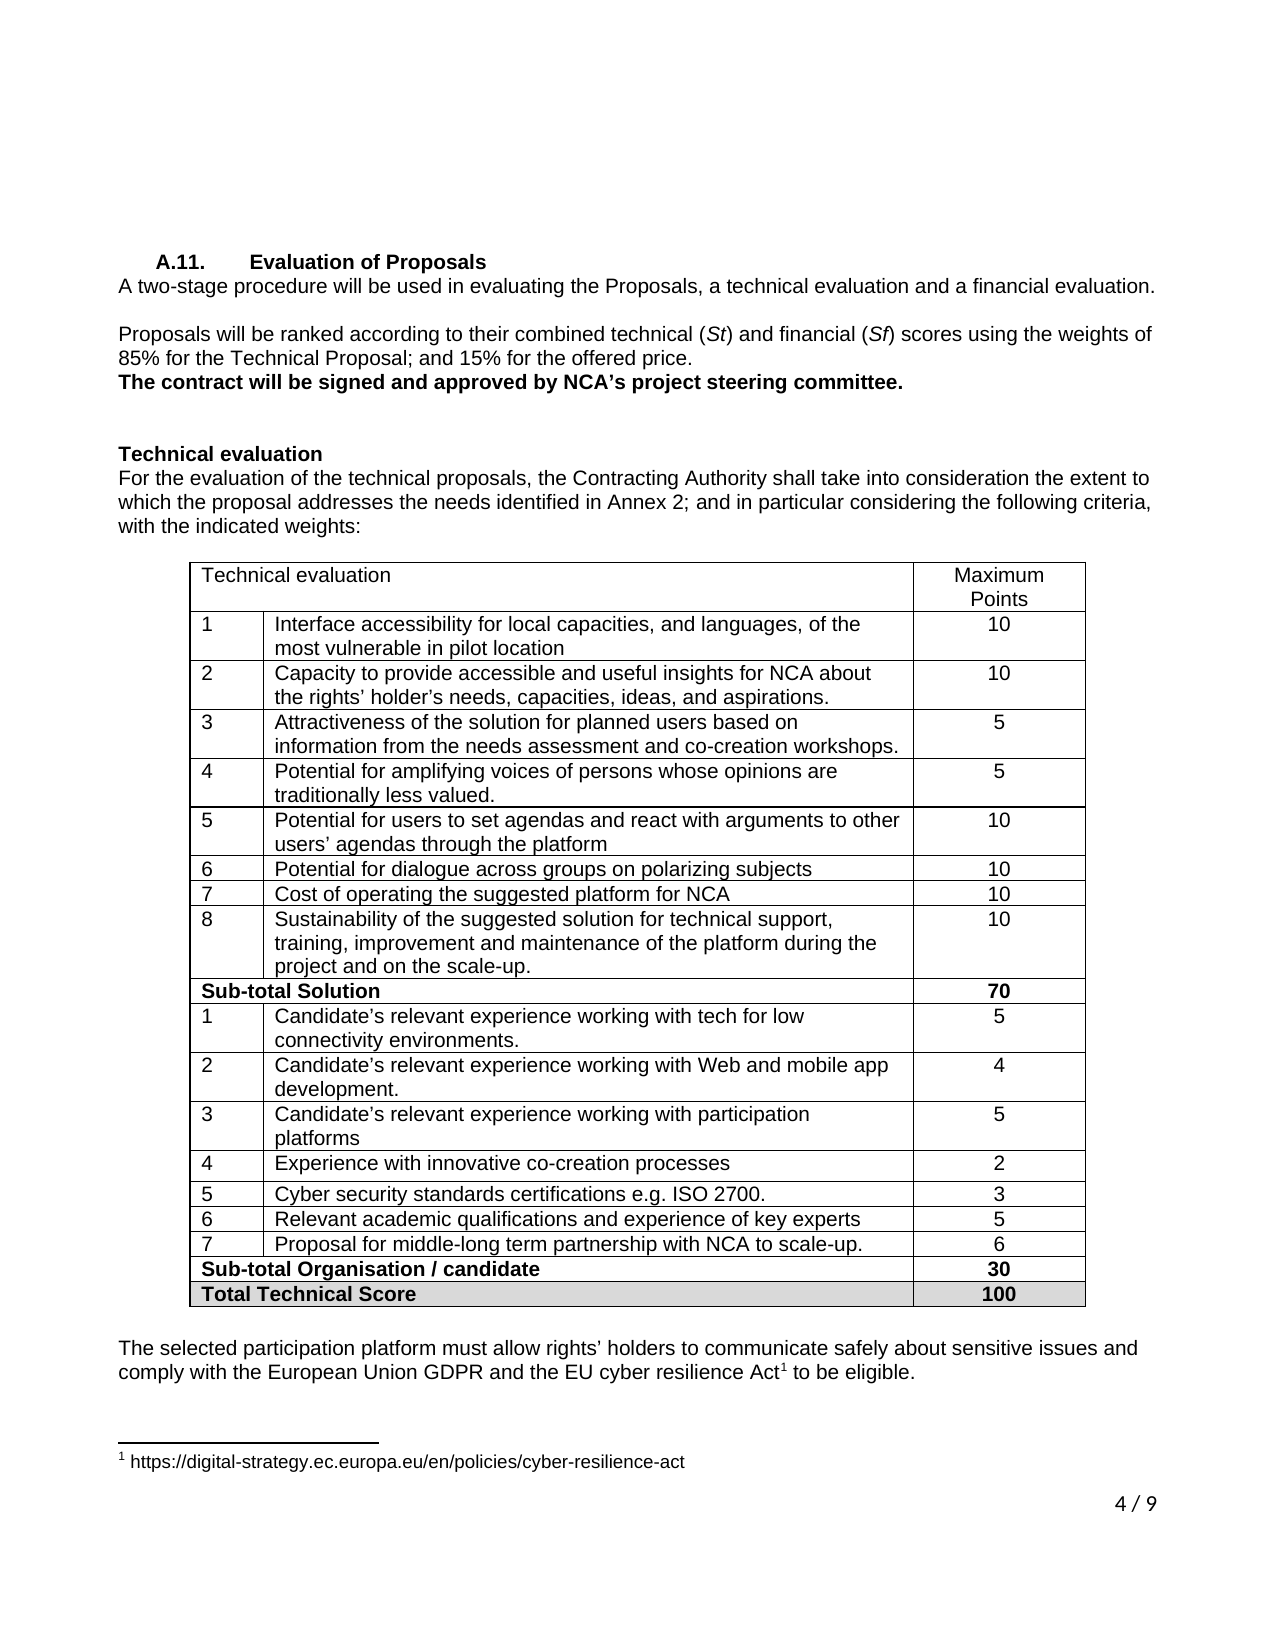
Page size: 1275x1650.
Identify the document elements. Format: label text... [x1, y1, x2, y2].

list Evaluation of Proposals [155, 250, 1157, 274]
table_cell Experience with innovative co-creation processes [264, 1151, 913, 1181]
table_cell Cost of operating the suggested platform for NCA [264, 881, 913, 905]
table_cell 1 [191, 612, 263, 659]
table_cell 10 [914, 612, 1085, 659]
table_cell 10 [914, 661, 1085, 708]
table_cell 10 [914, 808, 1085, 855]
table_cell Sub-total Organisation / candidate [191, 1257, 913, 1281]
table_cell Proposal for middle-long term partnership with NCA to scale-up. [264, 1232, 913, 1256]
text A two-stage procedure will be used in evaluating the Proposals, a technical evaluation and a financial evaluation. [118, 274, 1157, 298]
table_cell 10 [914, 856, 1085, 880]
table_cell 4 [191, 1151, 263, 1181]
table_cell 5 [914, 1207, 1085, 1231]
table_cell Sub-total Solution [191, 979, 913, 1003]
table_cell 5 [914, 1102, 1085, 1150]
table_cell 5 [914, 1004, 1085, 1052]
table_cell Capacity to provide accessible and useful insights for NCA about the rights’ holder’s needs, capacities, ideas, and aspirations. [264, 661, 913, 708]
table_cell 7 [191, 1232, 263, 1256]
table_cell Cyber security standards certifications e.g. ISO 2700. [264, 1182, 913, 1206]
table_cell 30 [914, 1257, 1085, 1281]
table_cell 2 [191, 661, 263, 708]
table_cell 3 [191, 710, 263, 757]
table_header Technical evaluation [191, 563, 913, 611]
table_cell 7 [191, 881, 263, 905]
table_cell Interface accessibility for local capacities, and languages, of the most vulnerable in pilot location [264, 612, 913, 659]
table_cell Candidate’s relevant experience working with tech for low connectivity environments. [264, 1004, 913, 1052]
table_cell 5 [191, 1182, 263, 1206]
table_cell 5 [191, 808, 263, 855]
text The contract will be signed and approved by NCA’s project steering committee. [118, 370, 1157, 394]
table_cell 3 [191, 1102, 263, 1150]
table_cell Potential for amplifying voices of persons whose opinions are traditionally less valued. [264, 759, 913, 806]
text Proposals will be ranked according to their combined technical (St) and financial (Sf) scores using the weights of 85% for the Technical Proposal; and 15% for the offered price. [118, 322, 1157, 370]
table_cell Relevant academic qualifications and experience of key experts [264, 1207, 913, 1231]
table_cell 2 [191, 1053, 263, 1101]
table_cell 4 [191, 759, 263, 806]
table_cell Candidate’s relevant experience working with Web and mobile app development. [264, 1053, 913, 1101]
table_cell 10 [914, 881, 1085, 905]
table_cell 100 [914, 1282, 1085, 1306]
table_cell 1 [191, 1004, 263, 1052]
table_cell 2 [914, 1151, 1085, 1181]
table_cell Candidate’s relevant experience working with participation platforms [264, 1102, 913, 1150]
table_cell 5 [914, 759, 1085, 806]
table_header Maximum Points [914, 563, 1085, 611]
table_cell Total Technical Score [191, 1282, 913, 1306]
table_cell Sustainability of the suggested solution for technical support, training, improvement and maintenance of the platform during the project and on the scale-up. [264, 906, 913, 978]
table_cell 5 [914, 710, 1085, 757]
text For the evaluation of the technical proposals, the Contracting Authority shall take into consideration the extent to which the proposal addresses the needs identified in Annex 2; and in particular considering the following criteria, with the indicated weights: [118, 466, 1157, 538]
table_cell 8 [191, 906, 263, 978]
table_cell 3 [914, 1182, 1085, 1206]
table_cell 10 [914, 906, 1085, 978]
text Technical evaluation [118, 442, 1157, 466]
table_cell 6 [191, 856, 263, 880]
table_cell 70 [914, 979, 1085, 1003]
table_cell Potential for users to set agendas and react with arguments to other users’ agendas through the platform [264, 808, 913, 855]
table_cell Attractiveness of the solution for planned users based on information from the needs assessment and co-creation workshops. [264, 710, 913, 757]
table_cell 6 [191, 1207, 263, 1231]
table_cell 6 [914, 1232, 1085, 1256]
table_cell Potential for dialogue across groups on polarizing subjects [264, 856, 913, 880]
table_cell 4 [914, 1053, 1085, 1101]
text The selected participation platform must allow rights’ holders to communicate safely about sensitive issues and comply with the European Union GDPR and the EU cyber resilience Act to be eligible. [118, 1336, 1157, 1384]
